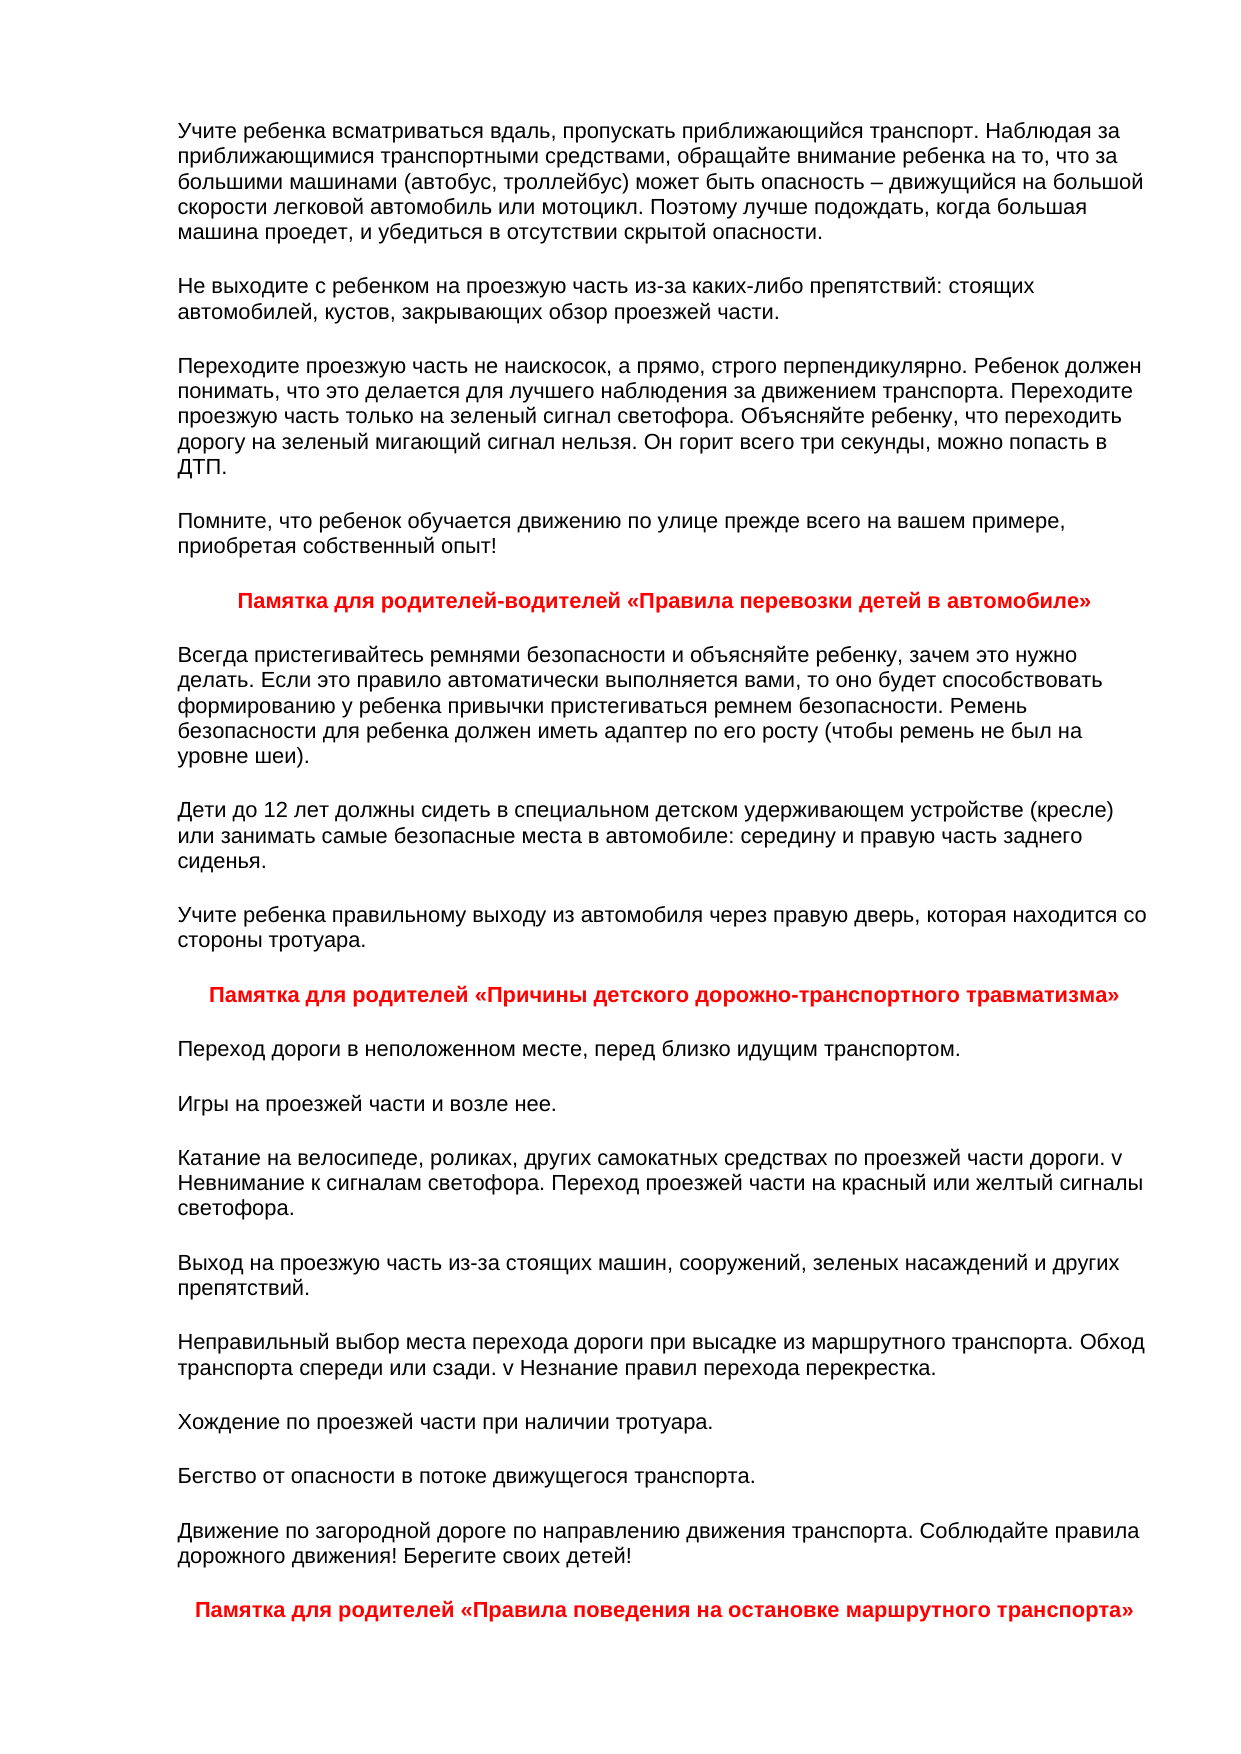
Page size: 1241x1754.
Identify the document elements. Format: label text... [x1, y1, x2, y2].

text Памятка для родителей «Правила поведения на остановке маршрутного транспорта» [177, 1597, 1152, 1622]
text Бегство от опасности в потоке движущегося транспорта. [177, 1463, 1152, 1488]
text Учите ребенка всматриваться вдаль, пропускать приближающийся транспорт. Наблюдая за приближающимися транспортными средствами, обращайте внимание ребенка на то, что за большими машинами (автобус, троллейбус) может быть опасность – движущийся на большой скорости легковой автомобиль или мотоцикл. Поэтому лучше подождать, когда большая машина проедет, и убедиться в отсутствии скрытой опасности. [177, 118, 1152, 244]
text Хождение по проезжей части при наличии тротуара. [177, 1409, 1152, 1434]
text Неправильный выбор места перехода дороги при высадке из маршрутного транспорта. Обход транспорта спереди или сзади. v Незнание правил перехода перекрестка. [177, 1329, 1152, 1379]
text Помните, что ребенок обучается движению по улице прежде всего на вашем примере, приобретая собственный опыт! [177, 508, 1152, 558]
text Переходите проезжую часть не наискосок, а прямо, строго перпендикулярно. Ребенок должен понимать, что это делается для лучшего наблюдения за движением транспорта. Переходите проезжую часть только на зеленый сигнал светофора. Объясняйте ребенку, что переходить дорогу на зеленый мигающий сигнал нельзя. Он горит всего три секунды, можно попасть в ДТП. [177, 353, 1152, 479]
text Переход дороги в неположенном месте, перед близко идущим транспортом. [177, 1036, 1152, 1061]
text Катание на велосипеде, роликах, других самокатных средствах по проезжей части дороги. v Невнимание к сигналам светофора. Переход проезжей части на красный или желтый сигналы светофора. [177, 1145, 1152, 1220]
text Игры на проезжей части и возле нее. [177, 1090, 1152, 1116]
text Дети до 12 лет должны сидеть в специальном детском удерживающем устройстве (кресле) или занимать самые безопасные места в автомобиле: середину и правую часть заднего сиденья. [177, 797, 1152, 873]
text Памятка для родителей-водителей «Правила перевозки детей в автомобиле» [177, 588, 1152, 613]
text Движение по загородной дороге по направлению движения транспорта. Соблюдайте правила дорожного движения! Берегите своих детей! [177, 1517, 1152, 1568]
text Выход на проезжую часть из-за стоящих машин, сооружений, зеленых насаждений и других препятствий. [177, 1249, 1152, 1300]
text Учите ребенка правильному выходу из автомобиля через правую дверь, которая находится со стороны тротуара. [177, 902, 1152, 952]
text Всегда пристегивайтесь ремнями безопасности и объясняйте ребенку, зачем это нужно делать. Если это правило автоматически выполняется вами, то оно будет способствовать формированию у ребенка привычки пристегиваться ремнем безопасности. Ремень безопасности для ребенка должен иметь адаптер по его росту (чтобы ремень не был на уровне шеи). [177, 642, 1152, 768]
text Не выходите с ребенком на проезжую часть из-за каких-либо препятствий: стоящих автомобилей, кустов, закрывающих обзор проезжей части. [177, 273, 1152, 324]
text Памятка для родителей «Причины детского дорожно-транспортного травматизма» [177, 982, 1152, 1007]
